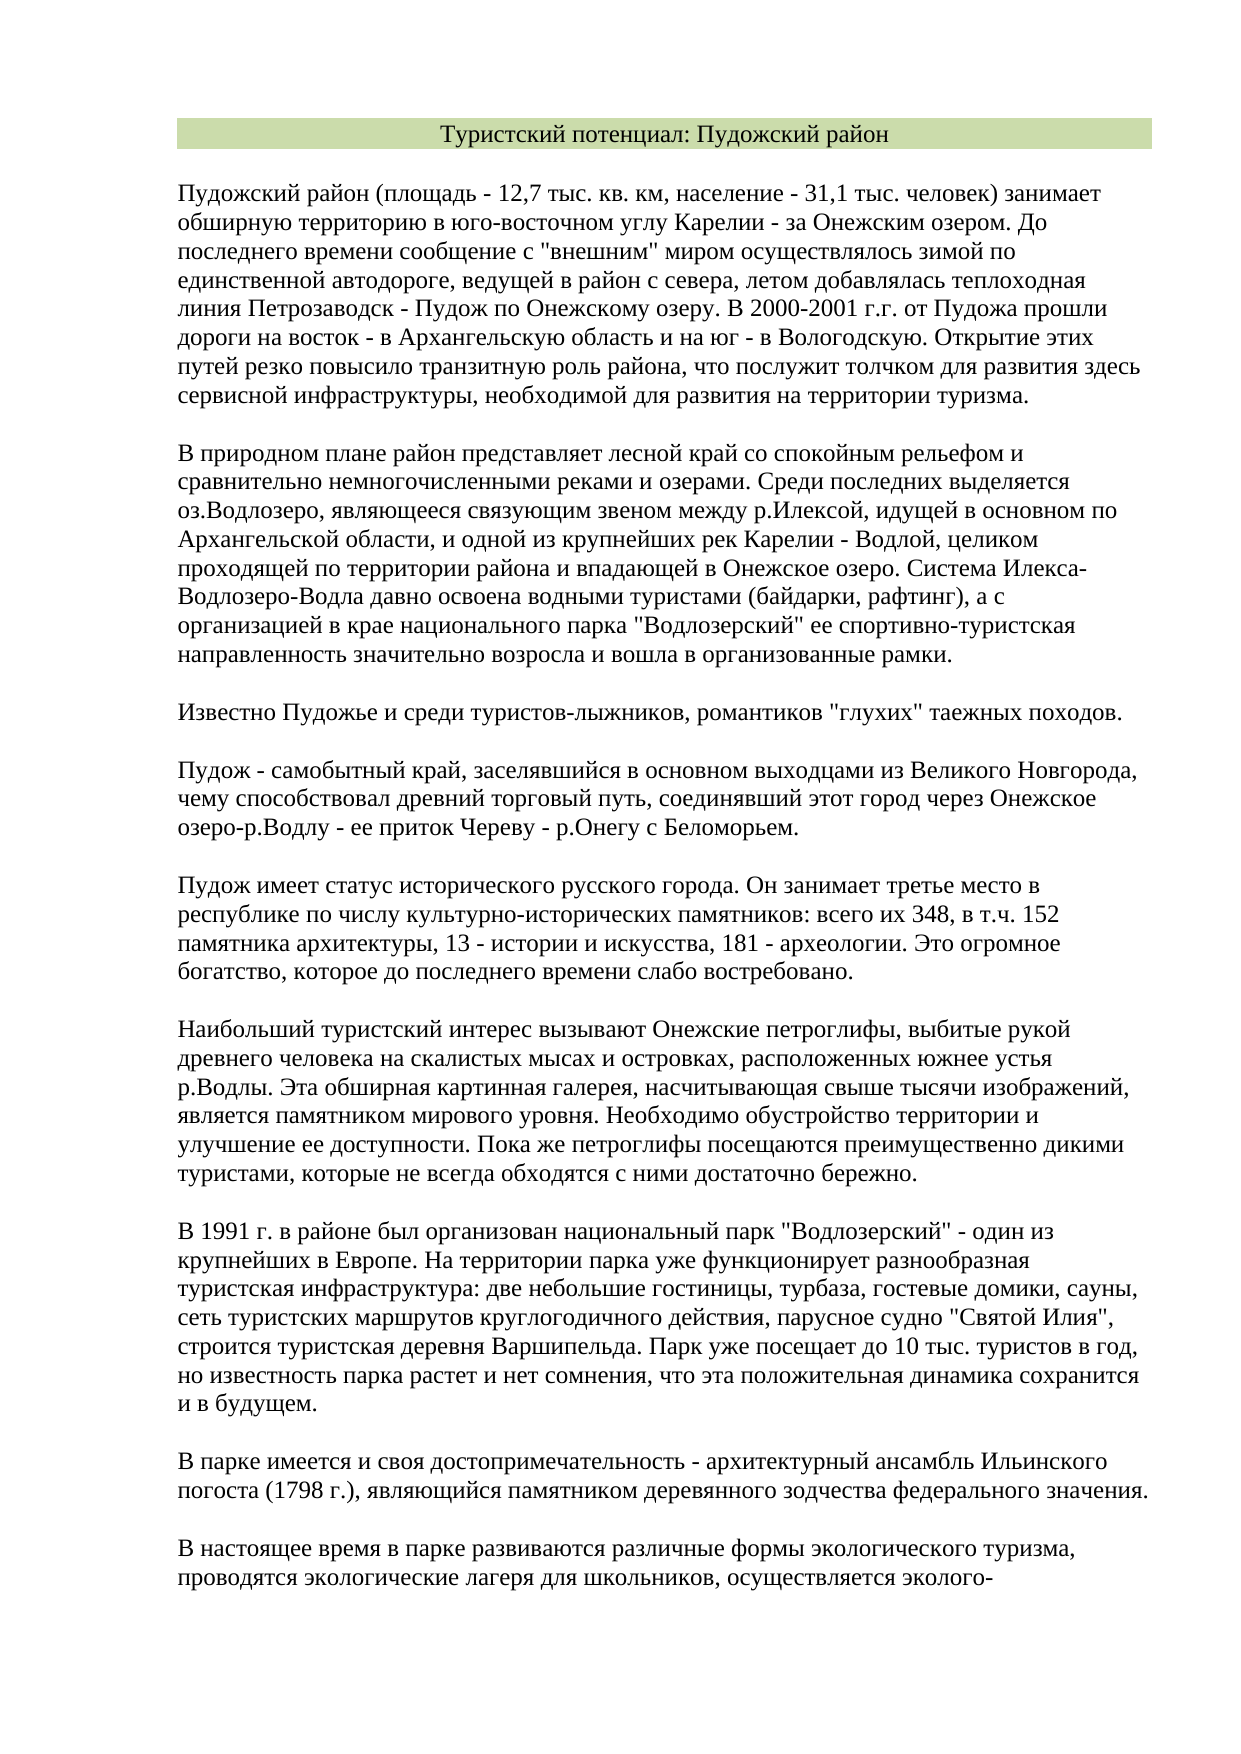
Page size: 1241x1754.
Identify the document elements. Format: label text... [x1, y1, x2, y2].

text В парке имеется и своя достопримечательность - архитектурный ансамбль Ильинского погоста (1798 г.), являющийся памятником деревянного зодчества федерального значения. [177, 1446, 1152, 1504]
text Пудож - самобытный край, заселявшийся в основном выходцами из Великого Новгорода, чему способствовал древний торговый путь, соединявший этот город через Онежское озеро-р.Водлу - ее приток Череву - р.Онегу с Беломорьем. [177, 755, 1152, 841]
table_header Туристский потенциал: Пудожский район [177, 118, 1152, 149]
text Пудож имеет статус исторического русского города. Он занимает третье место в республике по числу культурно-исторических памятников: всего их 348, в т.ч. 152 памятника архитектуры, 13 - истории и искусства, 181 - археологии. Это огромное богатство, которое до последнего времени слабо востребовано. [177, 870, 1152, 985]
text Пудожский район (площадь - 12,7 тыс. кв. км, население - 31,1 тыс. человек) занимает обширную территорию в юго-восточном углу Карелии - за Онежским озером. До последнего времени сообщение с "внешним" миром осуществлялось зимой по единственной автодороге, ведущей в район с севера, летом добавлялась теплоходная линия Петрозаводск - Пудож по Онежскому озеру. В 2000-2001 г.г. от Пудожа прошли дороги на восток - в Архангельскую область и на юг - в Вологодскую. Открытие этих путей резко повысило транзитную роль района, что послужит толчком для развития здесь сервисной инфраструктуры, необходимой для развития на территории туризма. [177, 178, 1152, 408]
text Известно Пудожье и среди туристов-лыжников, романтиков "глухих" таежных походов. [177, 697, 1152, 726]
text В 1991 г. в районе был организован национальный парк "Водлозерский" - один из крупнейших в Европе. На территории парка уже функционирует разнообразная туристская инфраструктура: две небольшие гостиницы, турбаза, гостевые домики, сауны, сеть туристских маршрутов круглогодичного действия, парусное судно "Святой Илия", строится туристская деревня Варшипельда. Парк уже посещает до 10 тыс. туристов в год, но известность парка растет и нет сомнения, что эта положительная динамика сохранится и в будущем. [177, 1216, 1152, 1417]
text Наибольший туристский интерес вызывают Онежские петроглифы, выбитые рукой древнего человека на скалистых мысах и островках, расположенных южнее устья р.Водлы. Эта обширная картинная галерея, насчитывающая свыше тысячи изображений, является памятником мирового уровня. Необходимо обустройство территории и улучшение ее доступности. Пока же петроглифы посещаются преимущественно дикими туристами, которые не всегда обходятся с ними достаточно бережно. [177, 1014, 1152, 1187]
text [177, 1533, 1152, 1591]
text В природном плане район представляет лесной край со спокойным рельефом и сравнительно немногочисленными реками и озерами. Среди последних выделяется оз.Водлозеро, являющееся связующим звеном между р.Илексой, идущей в основном по Архангельской области, и одной из крупнейших рек Карелии - Водлой, целиком проходящей по территории района и впадающей в Онежское озеро. Система Илекса-Водлозеро-Водла давно освоена водными туристами (байдарки, рафтинг), а с организацией в крае национального парка "Водлозерский" ее спортивно-туристская направленность значительно возросла и вошла в организованные рамки. [177, 438, 1152, 668]
